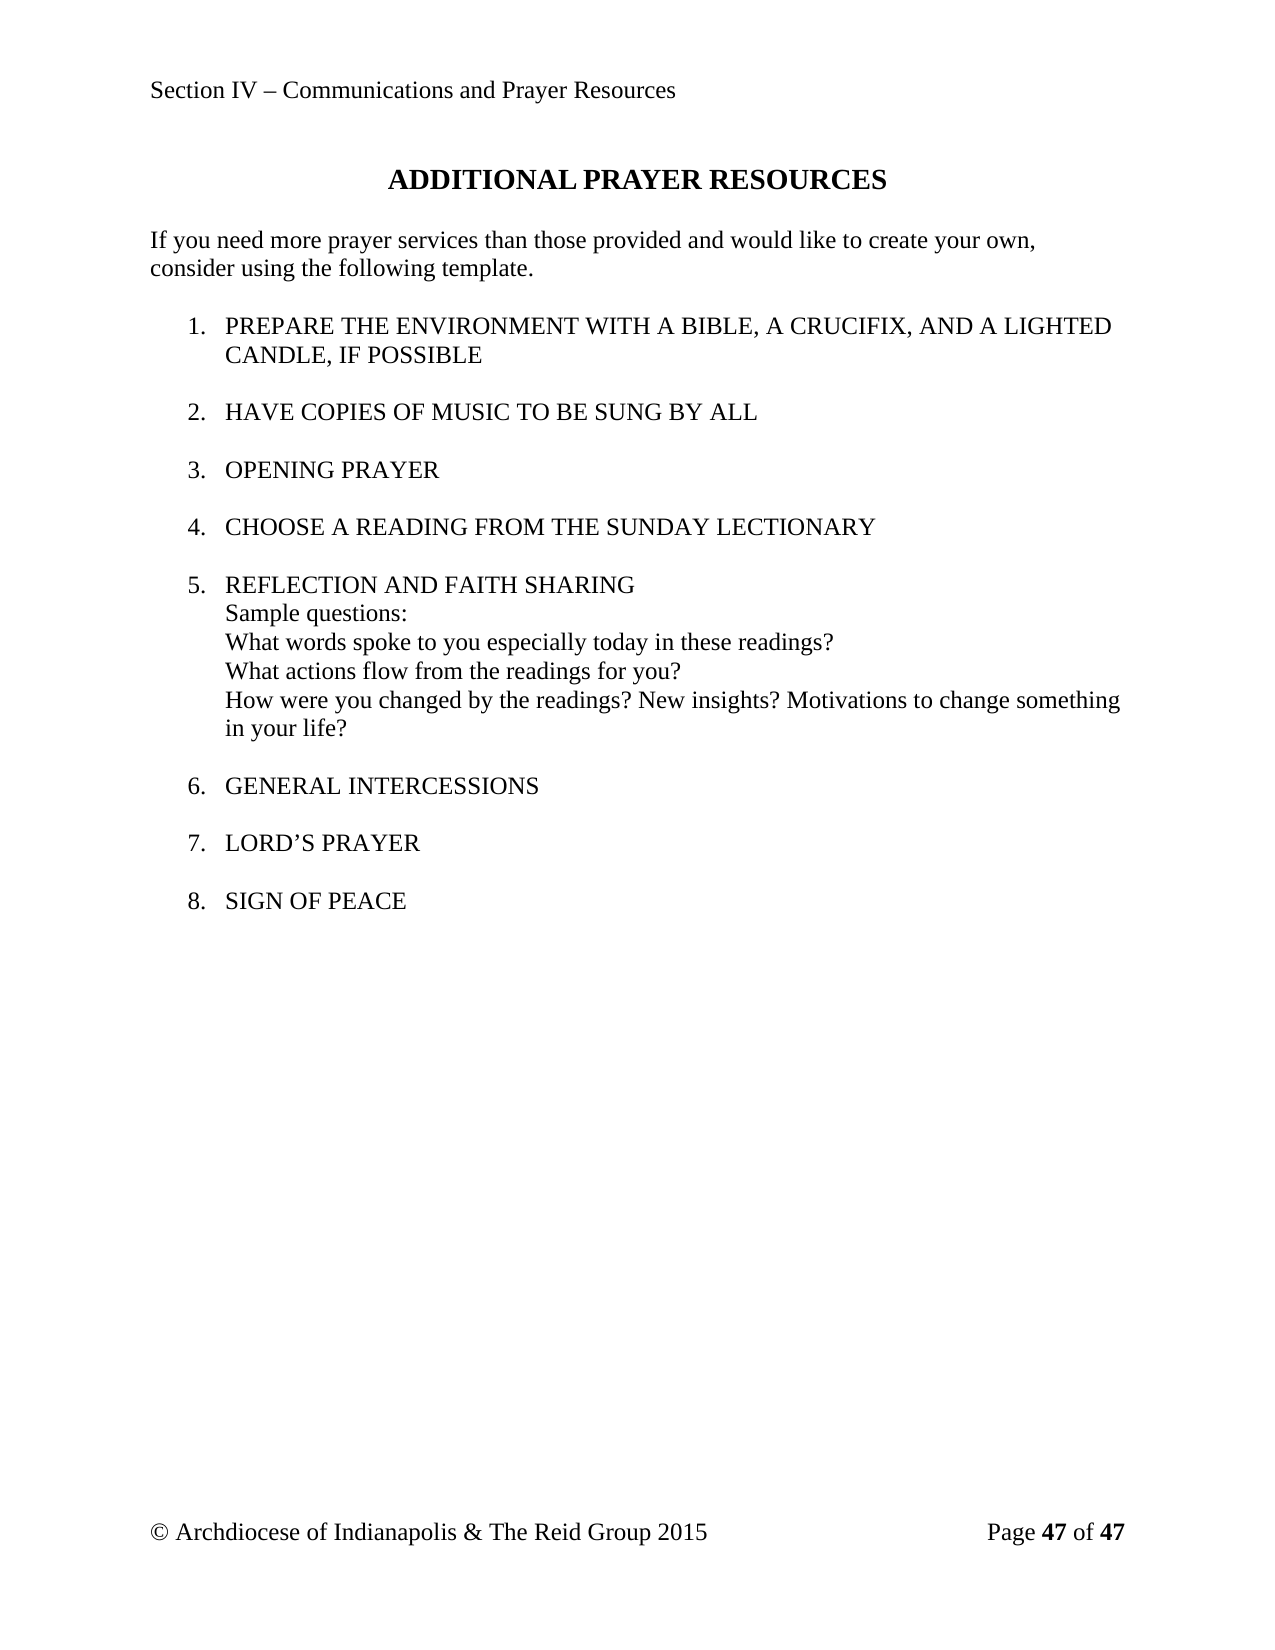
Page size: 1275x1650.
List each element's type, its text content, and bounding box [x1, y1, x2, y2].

text What words spoke to you especially today in these readings? [150, 627, 1125, 656]
list GENERAL INTERCESSIONS [187, 771, 1125, 800]
list PREPARE THE ENVIRONMENT WITH A BIBLE, A CRUCIFIX, AND A LIGHTED CANDLE, IF POSSIBLE [187, 311, 1125, 368]
list OPENING PRAYER [187, 455, 1125, 483]
list HAVE COPIES OF MUSIC TO BE SUNG BY ALL [187, 397, 1125, 426]
list LORD’S PRAYER [187, 828, 1125, 857]
list CHOOSE A READING FROM THE SUNDAY LECTIONARY [187, 512, 1125, 541]
text If you need more prayer services than those provided and would like to create your own, consider using the following template. [150, 225, 1125, 282]
list SIGN OF PEACE [187, 886, 1125, 915]
text Sample questions: [150, 598, 1125, 627]
text How were you changed by the readings? New insights? Motivations to change something in your life? [225, 685, 1125, 742]
text What actions flow from the readings for you? [150, 656, 1125, 685]
subtitle ADDITIONAL PRAYER RESOURCES [150, 162, 1125, 196]
list REFLECTION AND FAITH SHARING [187, 570, 1125, 598]
